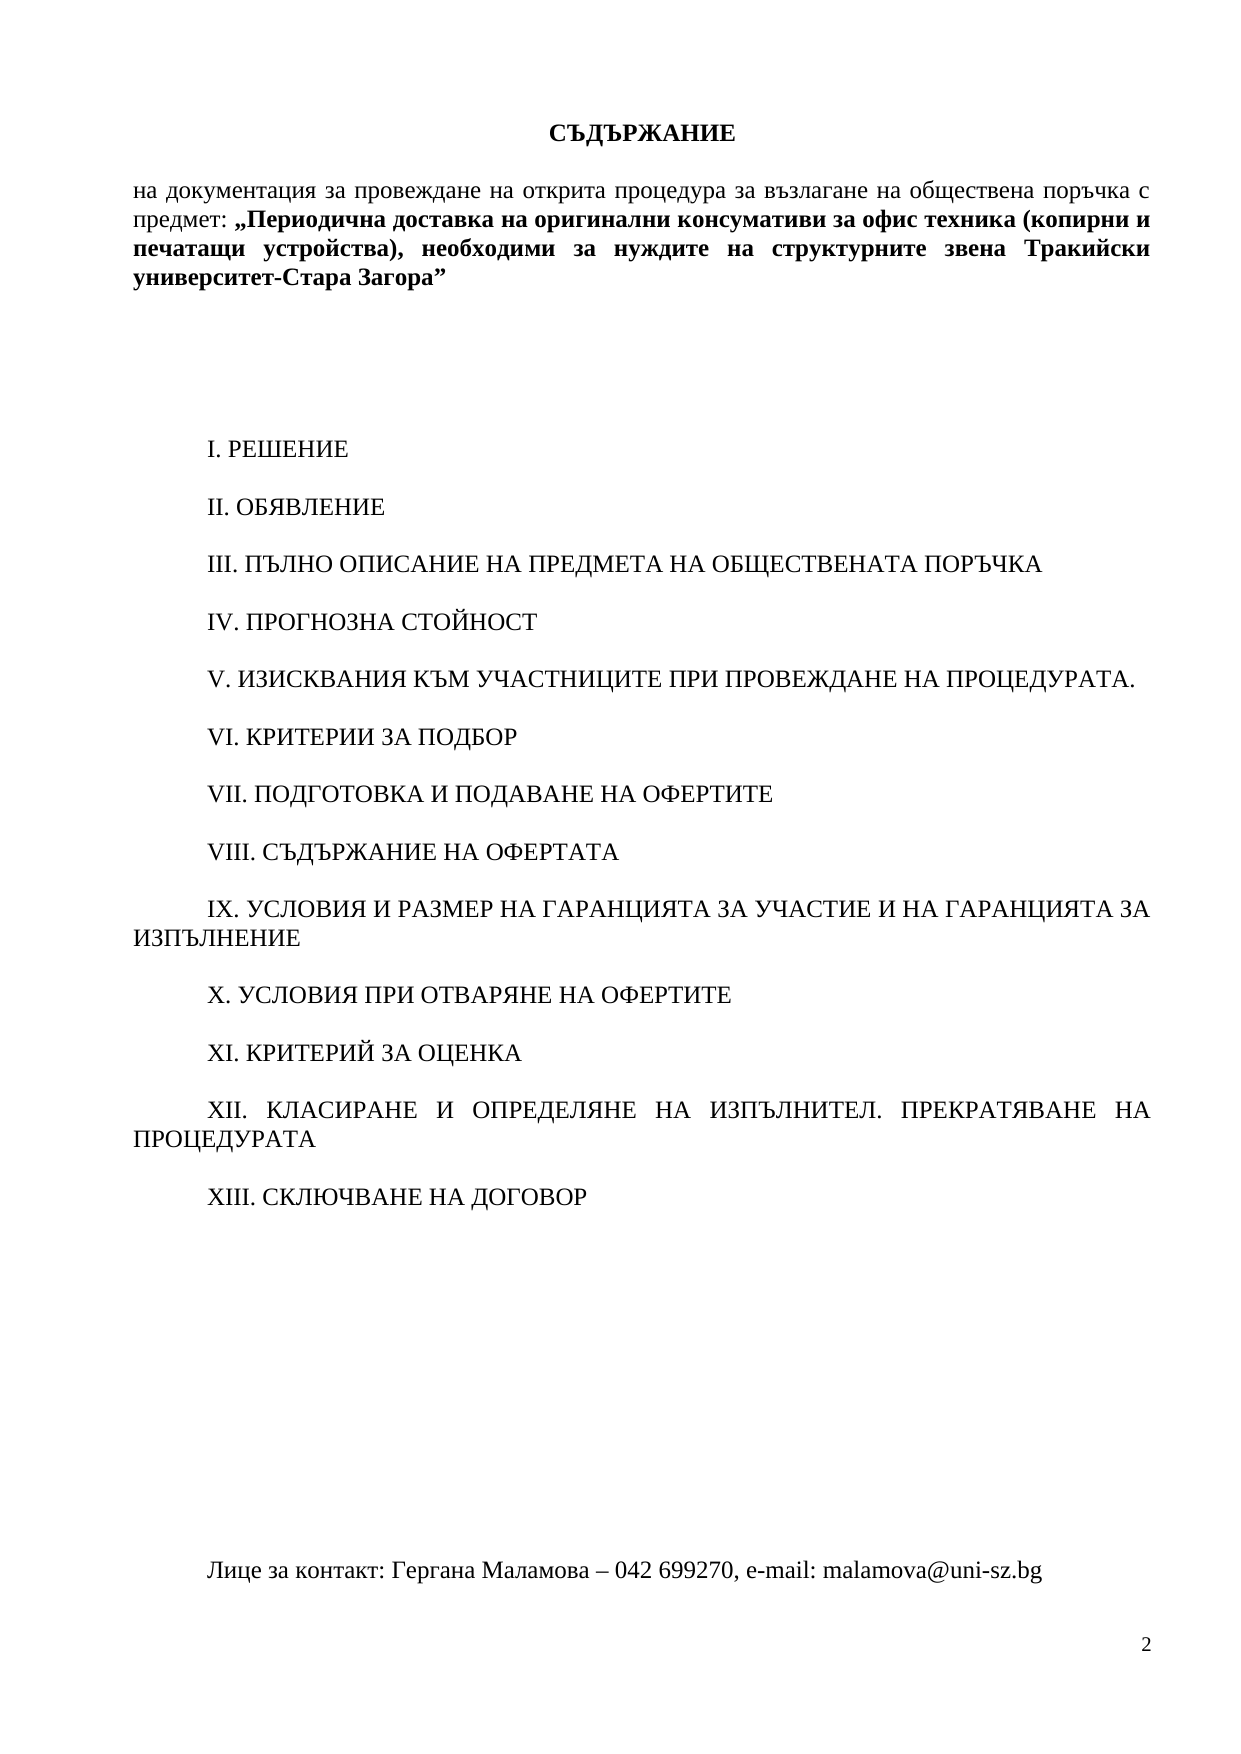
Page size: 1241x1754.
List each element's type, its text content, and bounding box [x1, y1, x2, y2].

text ІХ. УСЛОВИЯ И РАЗМЕР НА ГАРАНЦИЯТА ЗА УЧАСТИЕ И НА ГАРАНЦИЯТА ЗА ИЗПЪЛНЕНИЕ [133, 894, 1152, 952]
text ІІІ. ПЪЛНО ОПИСАНИЕ НА ПРЕДМЕТА НА ОБЩЕСТВЕНАТА ПОРЪЧКА [133, 549, 1152, 578]
text Съдържание [133, 118, 1152, 147]
text IV. ПРОГНОЗНА СТОЙНОСТ [133, 607, 1152, 636]
text XIІ. КЛАСИРАНЕ И ОПРЕДЕЛЯНЕ НА ИЗПЪЛНИТЕЛ. ПРЕКРАТЯВАНЕ НА ПРОЦЕДУРАТА [133, 1096, 1152, 1153]
text ХI. КРИТЕРИЙ ЗА ОЦЕНКА [133, 1038, 1152, 1067]
text на документация за провеждане на открита процедура за възлагане на обществена поръчка с предмет: „Периодична доставка на оригинални консумативи за офис техника (копирни и печатащи устройства), необходими за нуждите на структурните звена Тракийски университет-Стара Загора” [133, 176, 1152, 291]
text Х. УСЛОВИЯ ПРИ ОТВАРЯНЕ НА ОФЕРТИТЕ [133, 981, 1152, 1009]
text Лице за контакт: Гергана Маламова – 042 699270, e-mail: malamova@uni-sz.bg [133, 1556, 1152, 1584]
text ІІ. ОБЯВЛЕНИЕ [133, 492, 1152, 521]
text VIІ. ПОДГОТОВКА И ПОДАВАНЕ НА ОФЕРТИТЕ [133, 779, 1152, 808]
text VІIІ. СЪДЪРЖАНИЕ НА ОФЕРТАТА [133, 837, 1152, 866]
text V. ИЗИСКВАНИЯ КЪМ УЧАСТНИЦИТЕ ПРИ ПРОВЕЖДАНЕ НА ПРОЦЕДУРАТА. [133, 664, 1152, 693]
text XІIІ. СКЛЮЧВАНЕ НА ДОГОВОР [133, 1182, 1152, 1211]
text VI. КРИТЕРИИ ЗА ПОДБОР [133, 722, 1152, 751]
text І. РЕШЕНИЕ [133, 434, 1152, 463]
